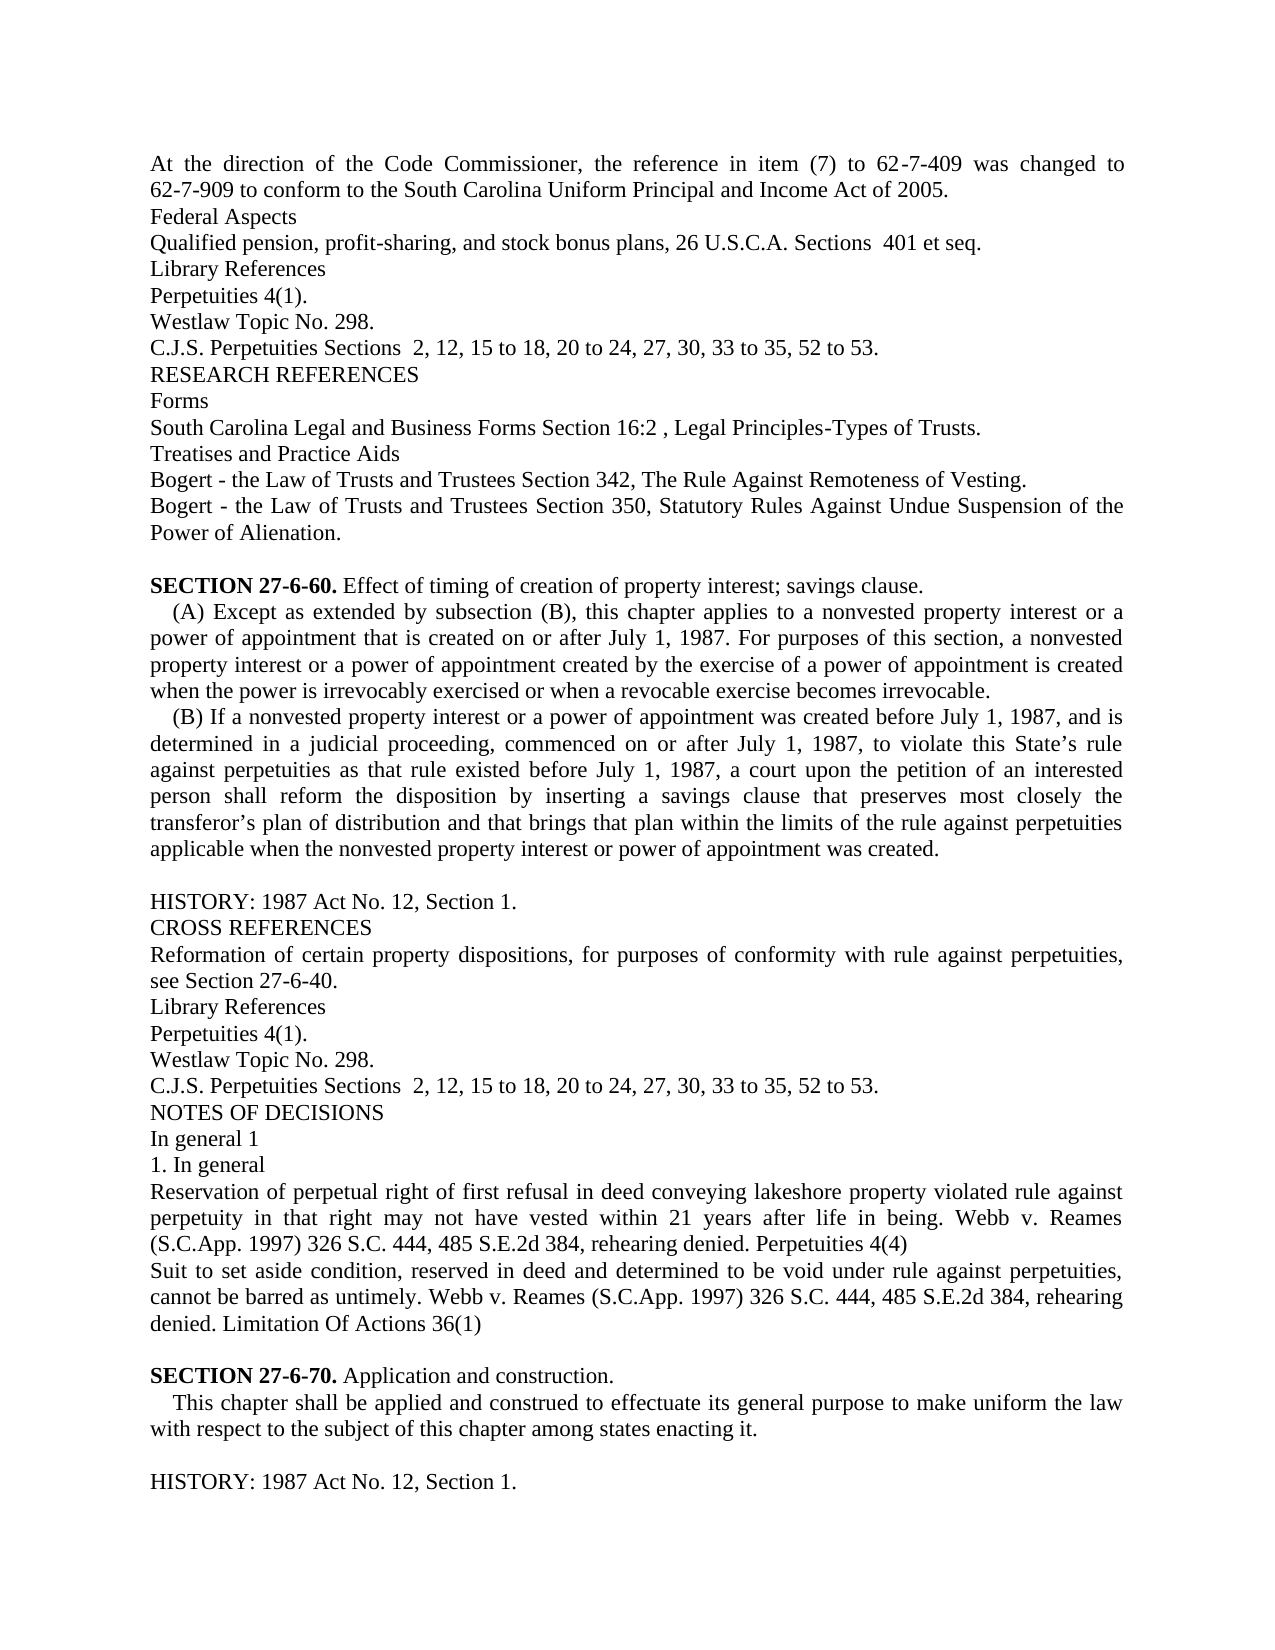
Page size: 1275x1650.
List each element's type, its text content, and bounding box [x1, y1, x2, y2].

text HISTORY: 1987 Act No. 12, Section 1. [150, 888, 1125, 914]
text Perpetuities 4(1). [150, 1020, 1125, 1046]
text Perpetuities 4(1). [150, 282, 1125, 308]
text Treatises and Practice Aids [150, 440, 1125, 466]
text Reservation of perpetual right of first refusal in deed conveying lakeshore property violated rule against perpetuity in that right may not have vested within 21 years after life in being. Webb v. Reames (S.C.App. 1997) 326 S.C. 444, 485 S.E.2d 384, rehearing denied. Perpetuities 4(4) [150, 1178, 1125, 1257]
text Library References [150, 255, 1125, 282]
text RESEARCH REFERENCES [150, 361, 1125, 387]
text Qualified pension, profit-sharing, and stock bonus plans, 26 U.S.C.A. Sections 401 et seq. [150, 229, 1125, 255]
text CROSS REFERENCES [150, 914, 1125, 941]
text HISTORY: 1987 Act No. 12, Section 1. [150, 1468, 1125, 1494]
text At the direction of the Code Commissioner, the reference in item (7) to 62-7-409 was changed to 62-7-909 to conform to the South Carolina Uniform Principal and Income Act of 2005. [150, 150, 1125, 203]
text Forms [150, 387, 1125, 413]
text NOTES OF DECISIONS [150, 1099, 1125, 1125]
text SECTION 27-6-60. Effect of timing of creation of property interest; savings clause. [150, 572, 1125, 598]
text 1. In general [150, 1151, 1125, 1178]
text Bogert - the Law of Trusts and Trustees Section 350, Statutory Rules Against Undue Suspension of the Power of Alienation. [150, 493, 1125, 545]
text Reformation of certain property dispositions, for purposes of conformity with rule against perpetuities, see Section 27-6-40. [150, 941, 1125, 993]
text SECTION 27-6-70. Application and construction. [150, 1362, 1125, 1389]
text This chapter shall be applied and construed to effectuate its general purpose to make uniform the law with respect to the subject of this chapter among states enacting it. [150, 1389, 1125, 1441]
text (A) Except as extended by subsection (B), this chapter applies to a nonvested property interest or a power of appointment that is created on or after July 1, 1987. For purposes of this section, a nonvested property interest or a power of appointment created by the exercise of a power of appointment is created when the power is irrevocably exercised or when a revocable exercise becomes irrevocable. [150, 598, 1125, 703]
text C.J.S. Perpetuities Sections 2, 12, 15 to 18, 20 to 24, 27, 30, 33 to 35, 52 to 53. [150, 334, 1125, 361]
text Federal Aspects [150, 203, 1125, 229]
text South Carolina Legal and Business Forms Section 16:2 , Legal Principles-Types of Trusts. [150, 413, 1125, 440]
text (B) If a nonvested property interest or a power of appointment was created before July 1, 1987, and is determined in a judicial proceeding, commenced on or after July 1, 1987, to violate this State’s rule against perpetuities as that rule existed before July 1, 1987, a court upon the petition of an interested person shall reform the disposition by inserting a savings clause that preserves most closely the transferor’s plan of distribution and that brings that plan within the limits of the rule against perpetuities applicable when the nonvested property interest or power of appointment was created. [150, 703, 1125, 862]
text C.J.S. Perpetuities Sections 2, 12, 15 to 18, 20 to 24, 27, 30, 33 to 35, 52 to 53. [150, 1072, 1125, 1099]
text In general 1 [150, 1125, 1125, 1151]
text Westlaw Topic No. 298. [150, 1046, 1125, 1072]
text Bogert - the Law of Trusts and Trustees Section 342, The Rule Against Remoteness of Vesting. [150, 466, 1125, 493]
text Library References [150, 993, 1125, 1020]
text Westlaw Topic No. 298. [150, 308, 1125, 334]
text Suit to set aside condition, reserved in deed and determined to be void under rule against perpetuities, cannot be barred as untimely. Webb v. Reames (S.C.App. 1997) 326 S.C. 444, 485 S.E.2d 384, rehearing denied. Limitation Of Actions 36(1) [150, 1257, 1125, 1336]
